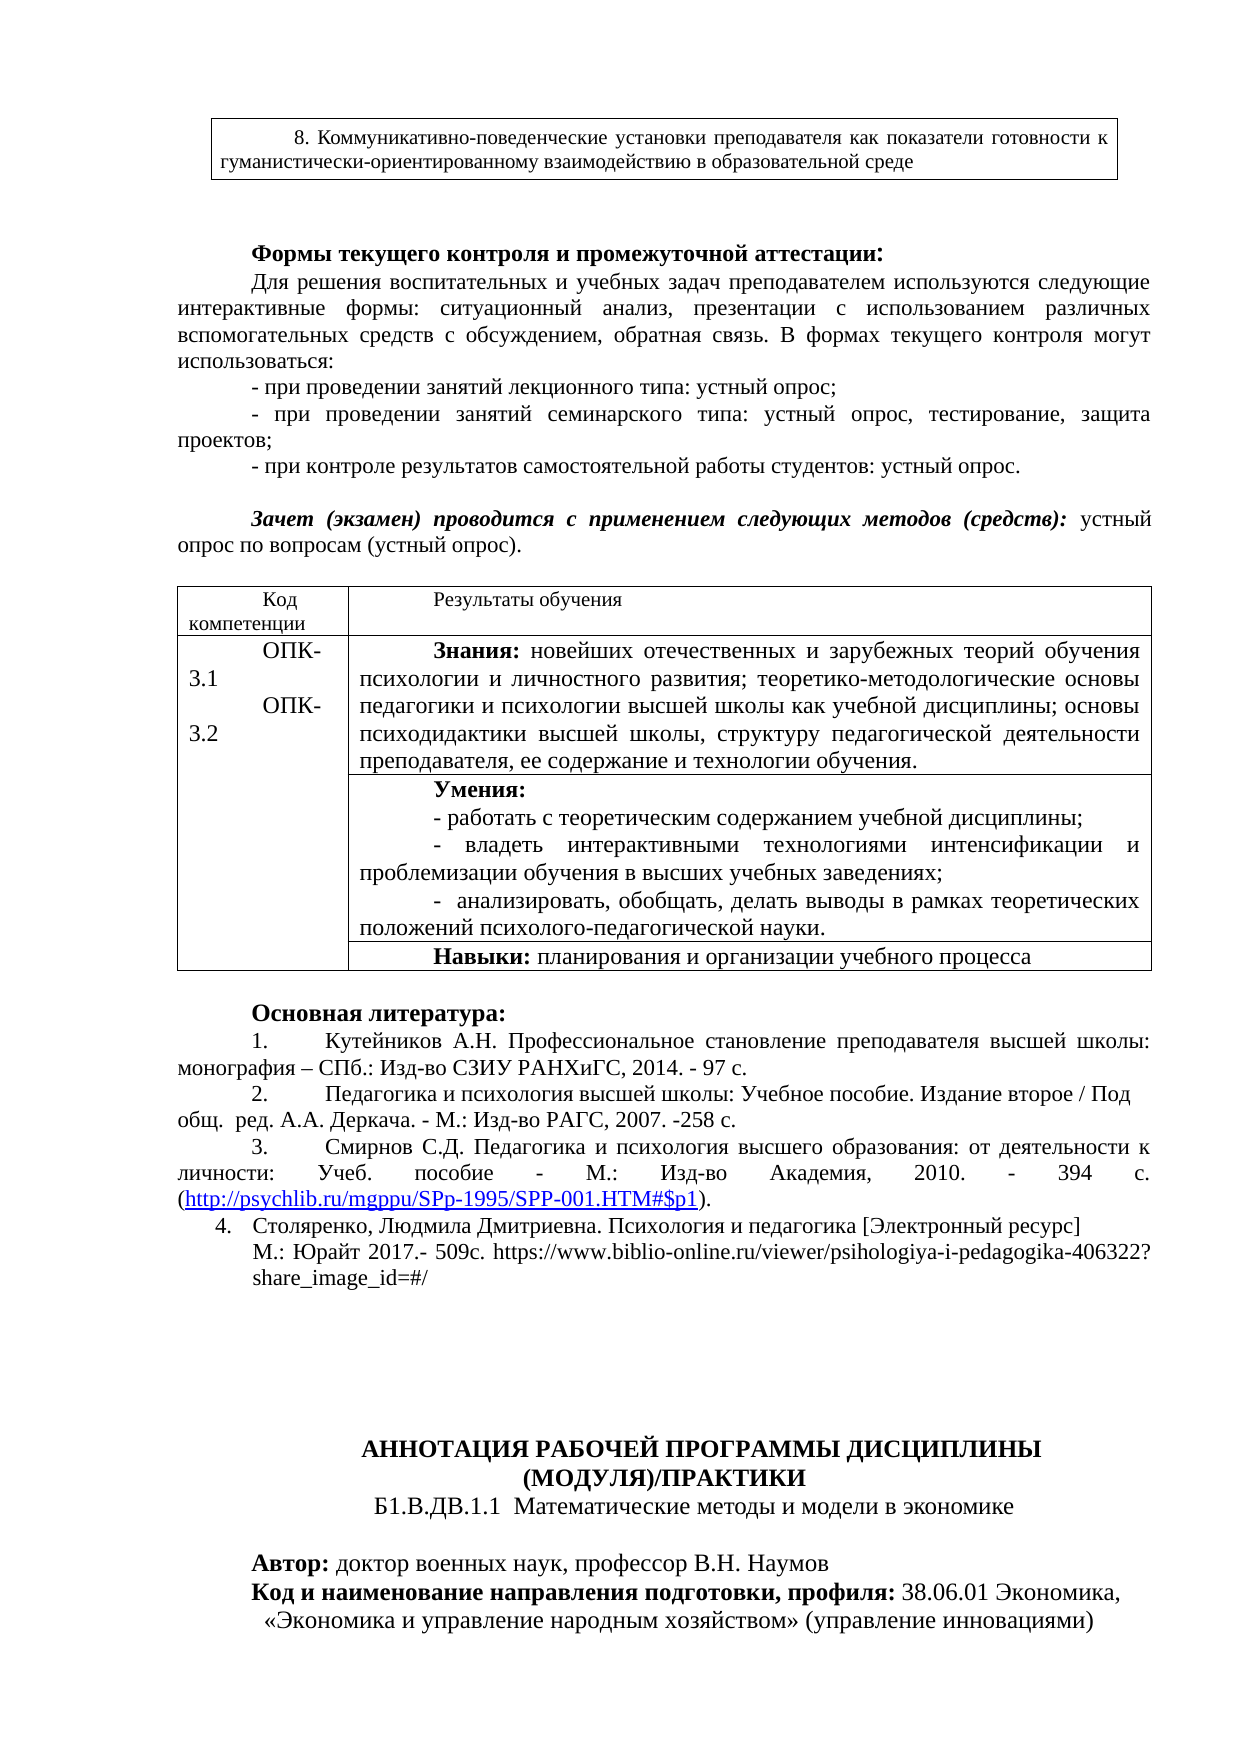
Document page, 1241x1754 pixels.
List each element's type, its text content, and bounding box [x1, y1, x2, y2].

text Для решения воспитательных и учебных задач преподавателем используются следующие интерактивные формы: ситуационный анализ, презентации с использованием различных вспомогательных средств с обсуждением, обратная связь. В формах текущего контроля могут использоваться: [177, 268, 1152, 373]
text М.: Юрайт 2017.- 509с. https://www.biblio-online.ru/viewer/psihologiya-i-pedagogika-406322?share_image_id=#/ [252, 1238, 1152, 1291]
list Столяренко, Людмила Дмитриевна. Психология и педагогика [Электронный ресурс] [215, 1212, 1152, 1238]
list Смирнов С.Д. Педагогика и психология высшего образования: от деятельности к личности: Учеб. пособие - М.: Изд-во Академия, 2010. - 394 с. (http://psychlib.ru/mgppu/SPp-1995/SPP-001.HTM#$p1). [177, 1133, 1152, 1212]
text Автор: доктор военных наук, профессор В.Н. Наумов [177, 1548, 1152, 1577]
table_cell Навыки: планирования и организации учебного процесса [349, 942, 1151, 969]
text АННОТАЦИЯ РАБОЧЕЙ ПРОГРАММЫ ДИСЦИПЛИНЫ (МОДУЛЯ)/ПРАКТИКИ [177, 1434, 1152, 1491]
table_cell 8. Коммуникативно-поведенческие установки преподавателя как показатели готовности к гуманистически-ориентированному взаимодействию в образовательной среде [212, 119, 1117, 179]
list Педагогика и психология высшей школы: Учебное пособие. Издание второе / Под общ. ред. А.А. Деркача. - М.: Изд-во РАГС, 2007. -258 с. [177, 1080, 1152, 1133]
text - при проведении занятий лекционного типа: устный опрос; [177, 373, 1152, 400]
table_cell ОПК-3.1 ОПК-3.2 [178, 636, 348, 969]
table_header Результаты обучения [349, 587, 1151, 635]
text Основная литература: [177, 998, 1152, 1027]
text Б1.В.ДВ.1.1 Математические методы и модели в экономике [177, 1491, 1152, 1520]
text Формы текущего контроля и промежуточной аттестации: [177, 235, 1152, 268]
text «Экономика и управление народным хозяйством» (управление инновациями) [177, 1606, 1152, 1634]
table_cell Умения: - работать с теоретическим содержанием учебной дисциплины; - владеть интерактивными технологиями интенсификации и проблемизации обучения в высших учебных заведениях; - анализировать, обобщать, делать выводы в рамках теоретических положений психолого-педагогической науки. [349, 775, 1151, 941]
text Код и наименование направления подготовки, профиля: 38.06.01 Экономика, [177, 1577, 1152, 1606]
text - при проведении занятий семинарского типа: устный опрос, тестирование, защита проектов; [177, 400, 1152, 452]
list Кутейников А.Н. Профессиональное становление преподавателя высшей школы: монография – СПб.: Изд-во СЗИУ РАНХиГС, 2014. - 97 c. [177, 1027, 1152, 1080]
text Зачет (экзамен) проводится с применением следующих методов (средств): устный опрос по вопросам (устный опрос). [177, 505, 1152, 558]
table_header Код компетенции [178, 587, 348, 635]
text - при контроле результатов самостоятельной работы студентов: устный опрос. [177, 452, 1152, 479]
table_cell Знания: новейших отечественных и зарубежных теорий обучения психологии и личностного развития; теоретико-методологические основы педагогики и психологии высшей школы как учебной дисциплины; основы психодидактики высшей школы, структуру педагогической деятельности преподавателя, ее содержание и технологии обучения. [349, 636, 1151, 774]
